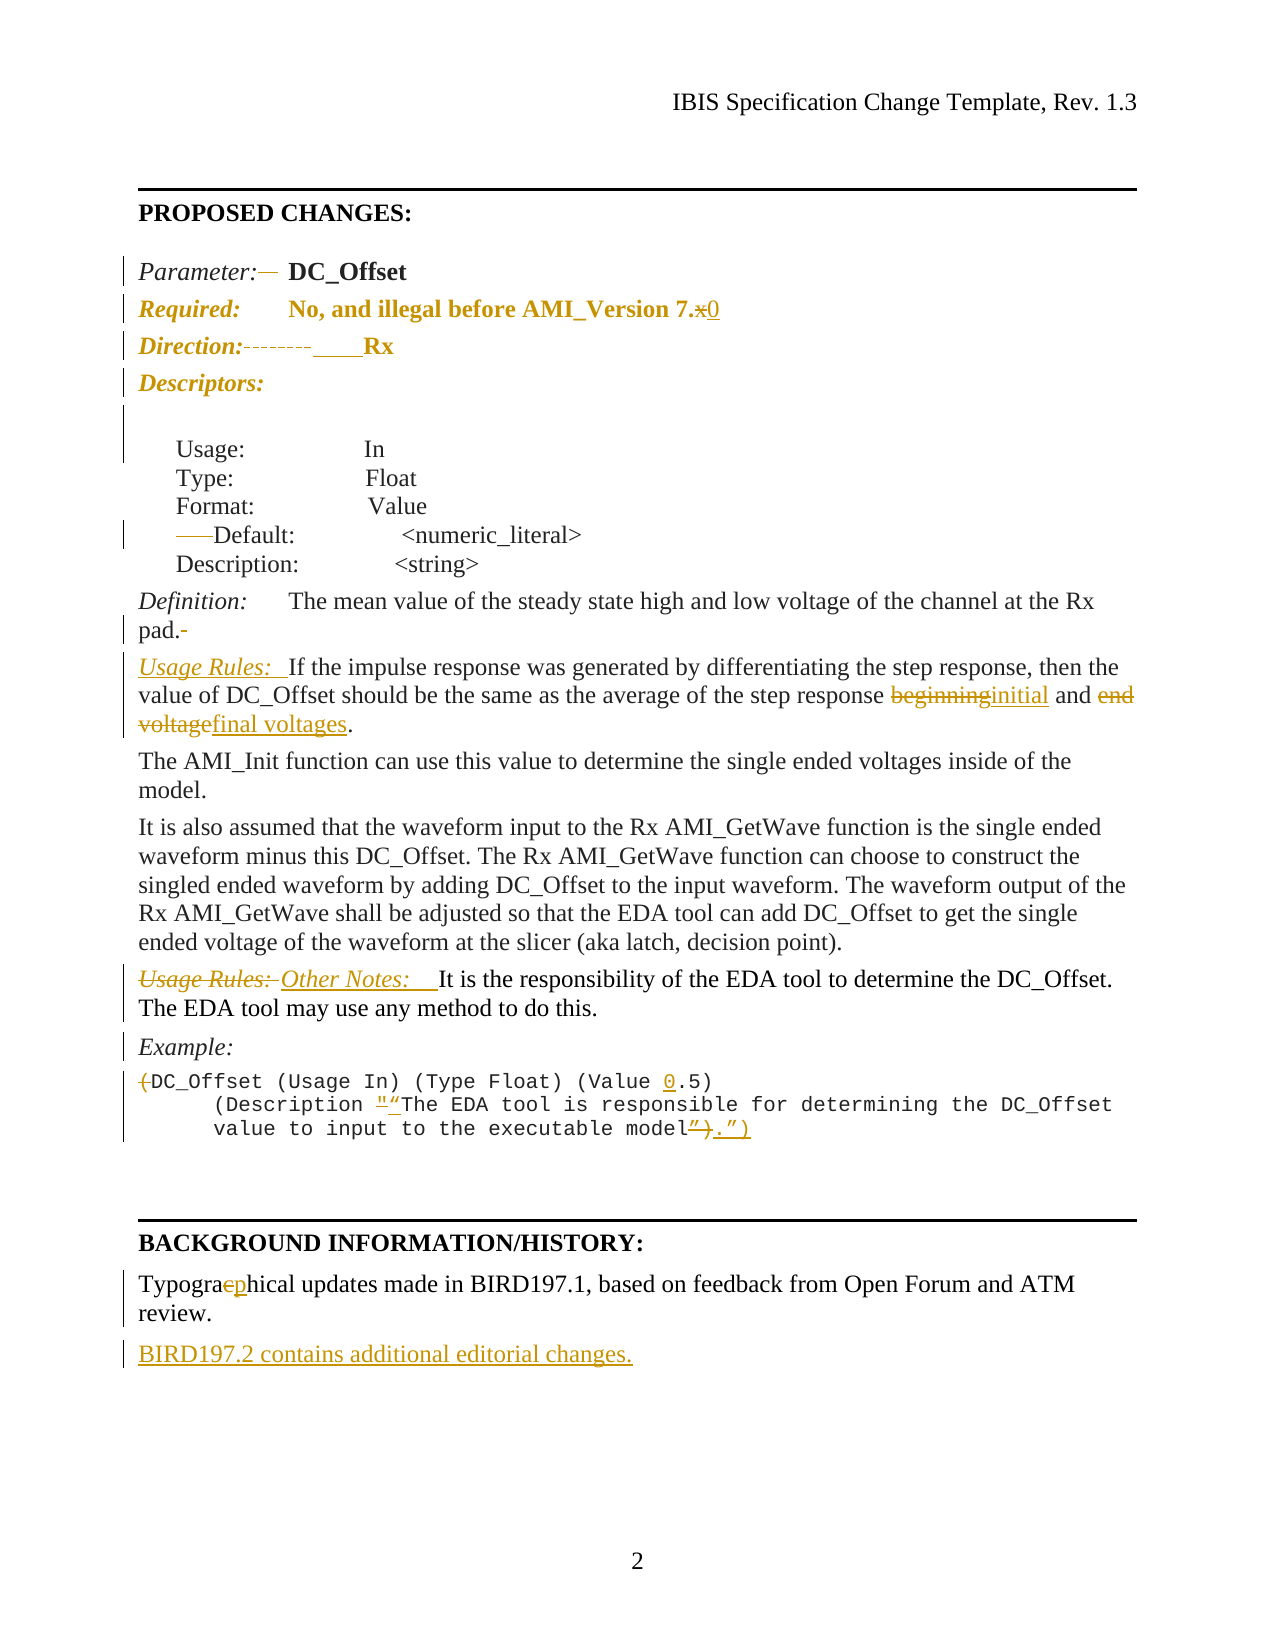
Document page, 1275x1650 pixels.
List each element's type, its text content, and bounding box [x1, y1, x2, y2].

text Definition: The mean value of the steady state high and low voltage of the channel at the Rx pad. [138, 586, 1137, 643]
text Description: <string> [176, 549, 1137, 578]
text Format: Value [176, 491, 1137, 520]
text BACKGROUND INFORMATION/HISTORY: [138, 1228, 1137, 1257]
text Parameter: DC_Offset [138, 256, 1137, 286]
text (Description The EDA tool is responsible for determining the DC_Offset value to input to the executable model [213, 1094, 1137, 1142]
text Descriptors: [138, 368, 1137, 397]
text Usage: In [176, 434, 1137, 463]
text Default: <numeric_literal> [176, 520, 1137, 549]
text PROPOSED CHANGES: [138, 198, 1137, 226]
text Typograhical updates made in BIRD197.1, based on feedback from Open Forum and ATM review. [138, 1269, 1137, 1327]
text Direction:Rx [138, 331, 1137, 360]
text Type: Float [176, 463, 1137, 491]
text It is also assumed that the waveform input to the Rx AMI_GetWave function is the single ended waveform minus this DC_Offset. The Rx AMI_GetWave function can choose to construct the singled ended waveform by adding DC_Offset to the input waveform. The waveform output of the Rx AMI_GetWave shall be adjusted so that the EDA tool can add DC_Offset to get the single ended voltage of the waveform at the slicer (aka latch, decision point). [138, 812, 1137, 956]
text Example: [138, 1032, 1137, 1061]
text DC_Offset (Usage In) (Type Float) (Value .5) [138, 1071, 1137, 1094]
text Required: No, and illegal before AMI_Version 7. [138, 294, 1137, 323]
text If the impulse response was generated by differentiating the step response, then the value of DC_Offset should be the same as the average of the step response and . [138, 652, 1137, 738]
text The AMI_Init function can use this value to determine the single ended voltages inside of the model. [138, 746, 1137, 804]
text It is the responsibility of the EDA tool to determine the DC_Offset. The EDA tool may use any method to do this. [138, 964, 1137, 1022]
